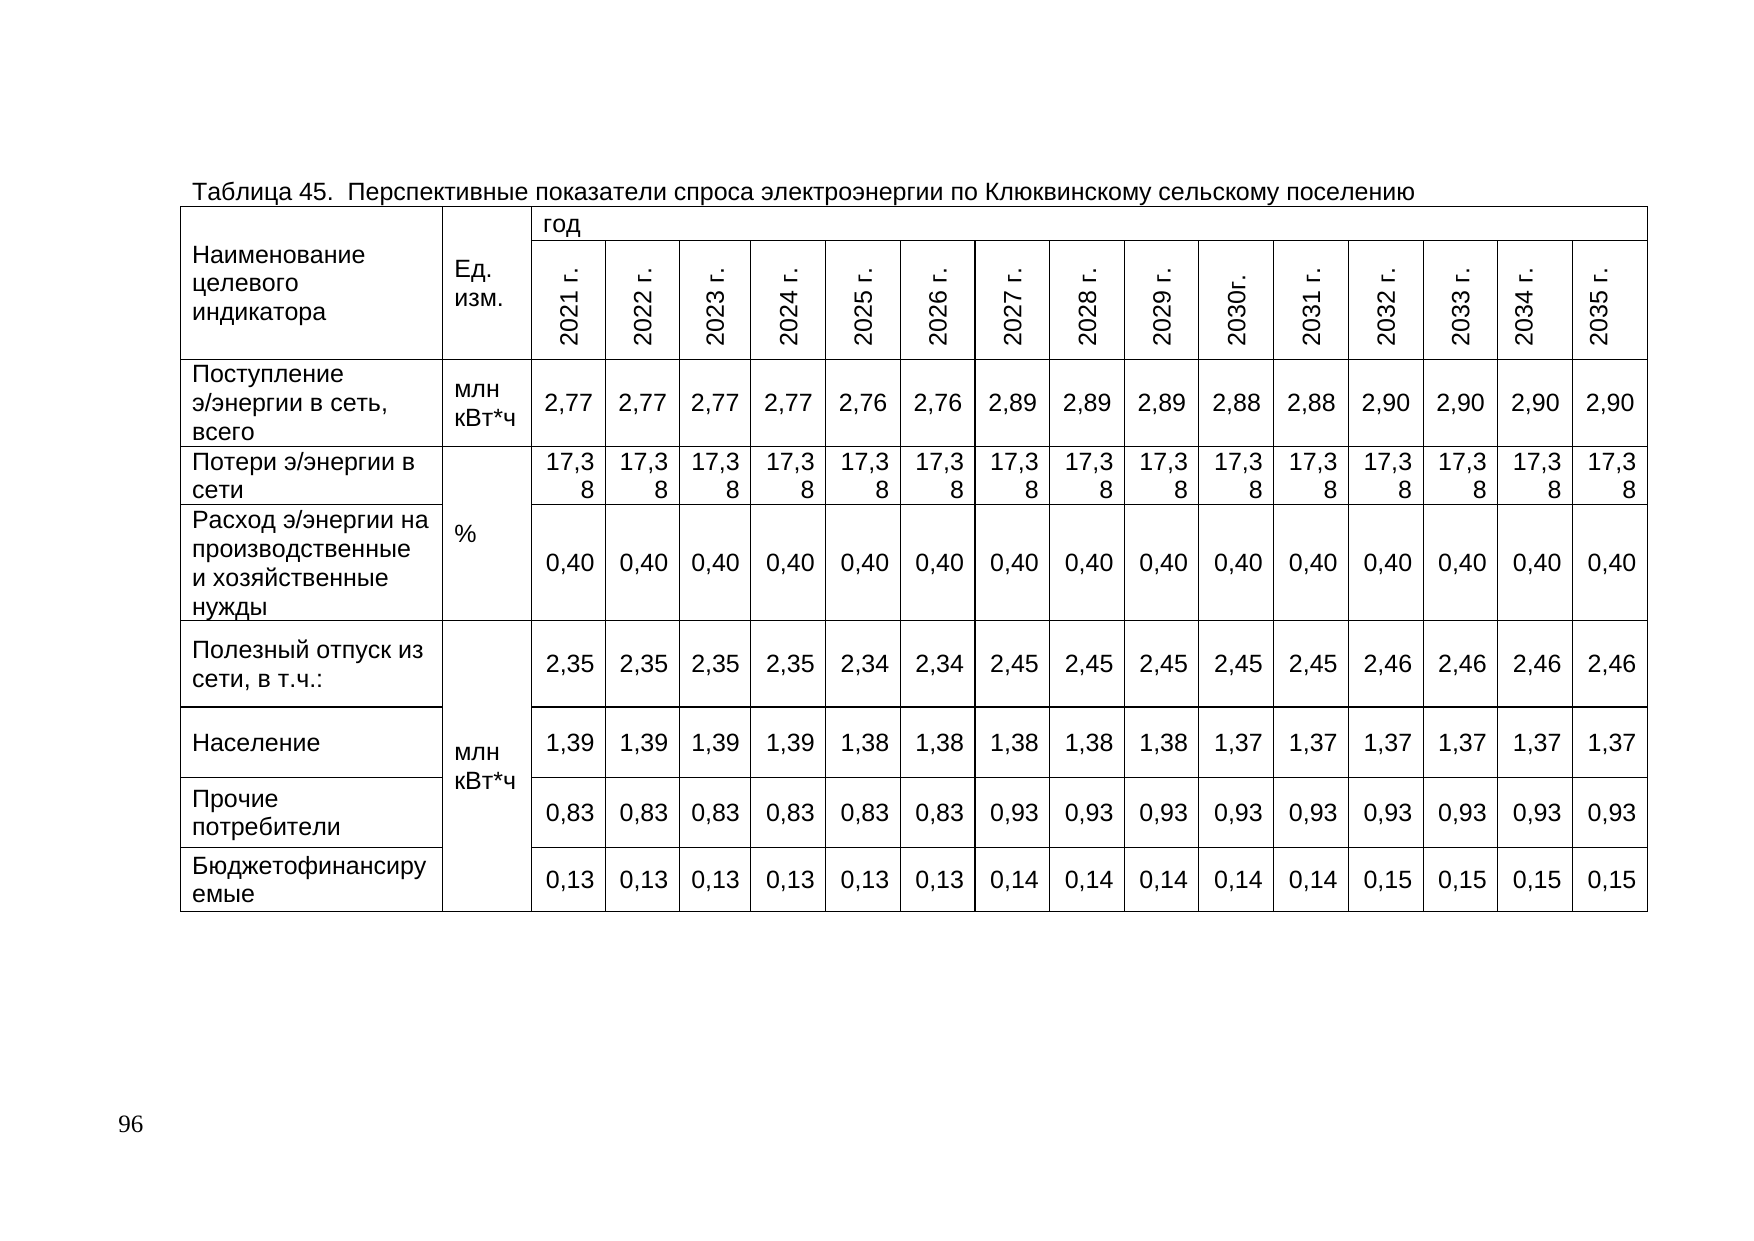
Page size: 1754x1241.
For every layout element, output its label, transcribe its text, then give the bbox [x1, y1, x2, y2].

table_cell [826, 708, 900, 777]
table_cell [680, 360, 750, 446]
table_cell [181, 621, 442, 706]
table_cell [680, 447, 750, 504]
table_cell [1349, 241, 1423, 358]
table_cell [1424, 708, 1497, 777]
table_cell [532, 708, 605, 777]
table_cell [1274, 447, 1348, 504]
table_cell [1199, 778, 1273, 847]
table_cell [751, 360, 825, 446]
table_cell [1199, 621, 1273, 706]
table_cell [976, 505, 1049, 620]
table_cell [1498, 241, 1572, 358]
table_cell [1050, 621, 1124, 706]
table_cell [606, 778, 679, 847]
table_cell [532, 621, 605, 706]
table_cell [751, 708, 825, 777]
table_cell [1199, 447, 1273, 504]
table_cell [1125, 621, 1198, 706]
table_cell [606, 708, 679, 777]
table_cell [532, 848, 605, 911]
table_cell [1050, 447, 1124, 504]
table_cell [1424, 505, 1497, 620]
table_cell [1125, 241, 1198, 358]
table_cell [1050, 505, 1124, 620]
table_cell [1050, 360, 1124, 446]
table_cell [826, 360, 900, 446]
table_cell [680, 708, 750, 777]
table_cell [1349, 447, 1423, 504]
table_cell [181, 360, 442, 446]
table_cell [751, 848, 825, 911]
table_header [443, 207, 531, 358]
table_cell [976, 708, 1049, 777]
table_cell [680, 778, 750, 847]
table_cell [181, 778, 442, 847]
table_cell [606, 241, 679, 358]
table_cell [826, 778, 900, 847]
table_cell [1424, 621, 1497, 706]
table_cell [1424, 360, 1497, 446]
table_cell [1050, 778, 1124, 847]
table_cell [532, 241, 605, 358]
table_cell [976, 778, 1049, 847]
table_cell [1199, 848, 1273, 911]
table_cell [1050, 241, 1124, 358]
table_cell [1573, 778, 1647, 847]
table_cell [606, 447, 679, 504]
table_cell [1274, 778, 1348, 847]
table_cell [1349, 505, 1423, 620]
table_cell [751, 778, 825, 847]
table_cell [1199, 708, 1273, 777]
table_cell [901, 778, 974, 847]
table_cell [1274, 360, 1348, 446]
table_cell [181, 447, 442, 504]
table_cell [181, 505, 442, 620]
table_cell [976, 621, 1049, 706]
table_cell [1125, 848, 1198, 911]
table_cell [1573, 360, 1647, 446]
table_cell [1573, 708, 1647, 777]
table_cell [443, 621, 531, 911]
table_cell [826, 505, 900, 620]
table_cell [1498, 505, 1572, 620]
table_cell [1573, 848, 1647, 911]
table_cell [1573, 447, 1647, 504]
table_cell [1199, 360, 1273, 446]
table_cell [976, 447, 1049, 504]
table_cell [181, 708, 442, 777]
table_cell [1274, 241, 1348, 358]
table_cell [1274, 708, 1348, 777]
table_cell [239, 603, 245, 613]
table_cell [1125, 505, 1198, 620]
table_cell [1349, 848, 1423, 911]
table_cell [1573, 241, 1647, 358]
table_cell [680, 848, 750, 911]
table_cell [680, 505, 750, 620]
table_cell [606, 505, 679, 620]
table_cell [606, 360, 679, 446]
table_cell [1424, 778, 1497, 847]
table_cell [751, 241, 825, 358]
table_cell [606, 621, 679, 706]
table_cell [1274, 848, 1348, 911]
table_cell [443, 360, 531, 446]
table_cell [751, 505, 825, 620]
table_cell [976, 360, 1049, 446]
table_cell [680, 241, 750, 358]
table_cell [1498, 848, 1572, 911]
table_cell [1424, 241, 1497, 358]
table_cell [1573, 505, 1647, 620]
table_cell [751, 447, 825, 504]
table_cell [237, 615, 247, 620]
text Таблица 45. Перспективные показатели спроса электроэнергии по Клюквинскому сельскому поселению [192, 177, 1636, 206]
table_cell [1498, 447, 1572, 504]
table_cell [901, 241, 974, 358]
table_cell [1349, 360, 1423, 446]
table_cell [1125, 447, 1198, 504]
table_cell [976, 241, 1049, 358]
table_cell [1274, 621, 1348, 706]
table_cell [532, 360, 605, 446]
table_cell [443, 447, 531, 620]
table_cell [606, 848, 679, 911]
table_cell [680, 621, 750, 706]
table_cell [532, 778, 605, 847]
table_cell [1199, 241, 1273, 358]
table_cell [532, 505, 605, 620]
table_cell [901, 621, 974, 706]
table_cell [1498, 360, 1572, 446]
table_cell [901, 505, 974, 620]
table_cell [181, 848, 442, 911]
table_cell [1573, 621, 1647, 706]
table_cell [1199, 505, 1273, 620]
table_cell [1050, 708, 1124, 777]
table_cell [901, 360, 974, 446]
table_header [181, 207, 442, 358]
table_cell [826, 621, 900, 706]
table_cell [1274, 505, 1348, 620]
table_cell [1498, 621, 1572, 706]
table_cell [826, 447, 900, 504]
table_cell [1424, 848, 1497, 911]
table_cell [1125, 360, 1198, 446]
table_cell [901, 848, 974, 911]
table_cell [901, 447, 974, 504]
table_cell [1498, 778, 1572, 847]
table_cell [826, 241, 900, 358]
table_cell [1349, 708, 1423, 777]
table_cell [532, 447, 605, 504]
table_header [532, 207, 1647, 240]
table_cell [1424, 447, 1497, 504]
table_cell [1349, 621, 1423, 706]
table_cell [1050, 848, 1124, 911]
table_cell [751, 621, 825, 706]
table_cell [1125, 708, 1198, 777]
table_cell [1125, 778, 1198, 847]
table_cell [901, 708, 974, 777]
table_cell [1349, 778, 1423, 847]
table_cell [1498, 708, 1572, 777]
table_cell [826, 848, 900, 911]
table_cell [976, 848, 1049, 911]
